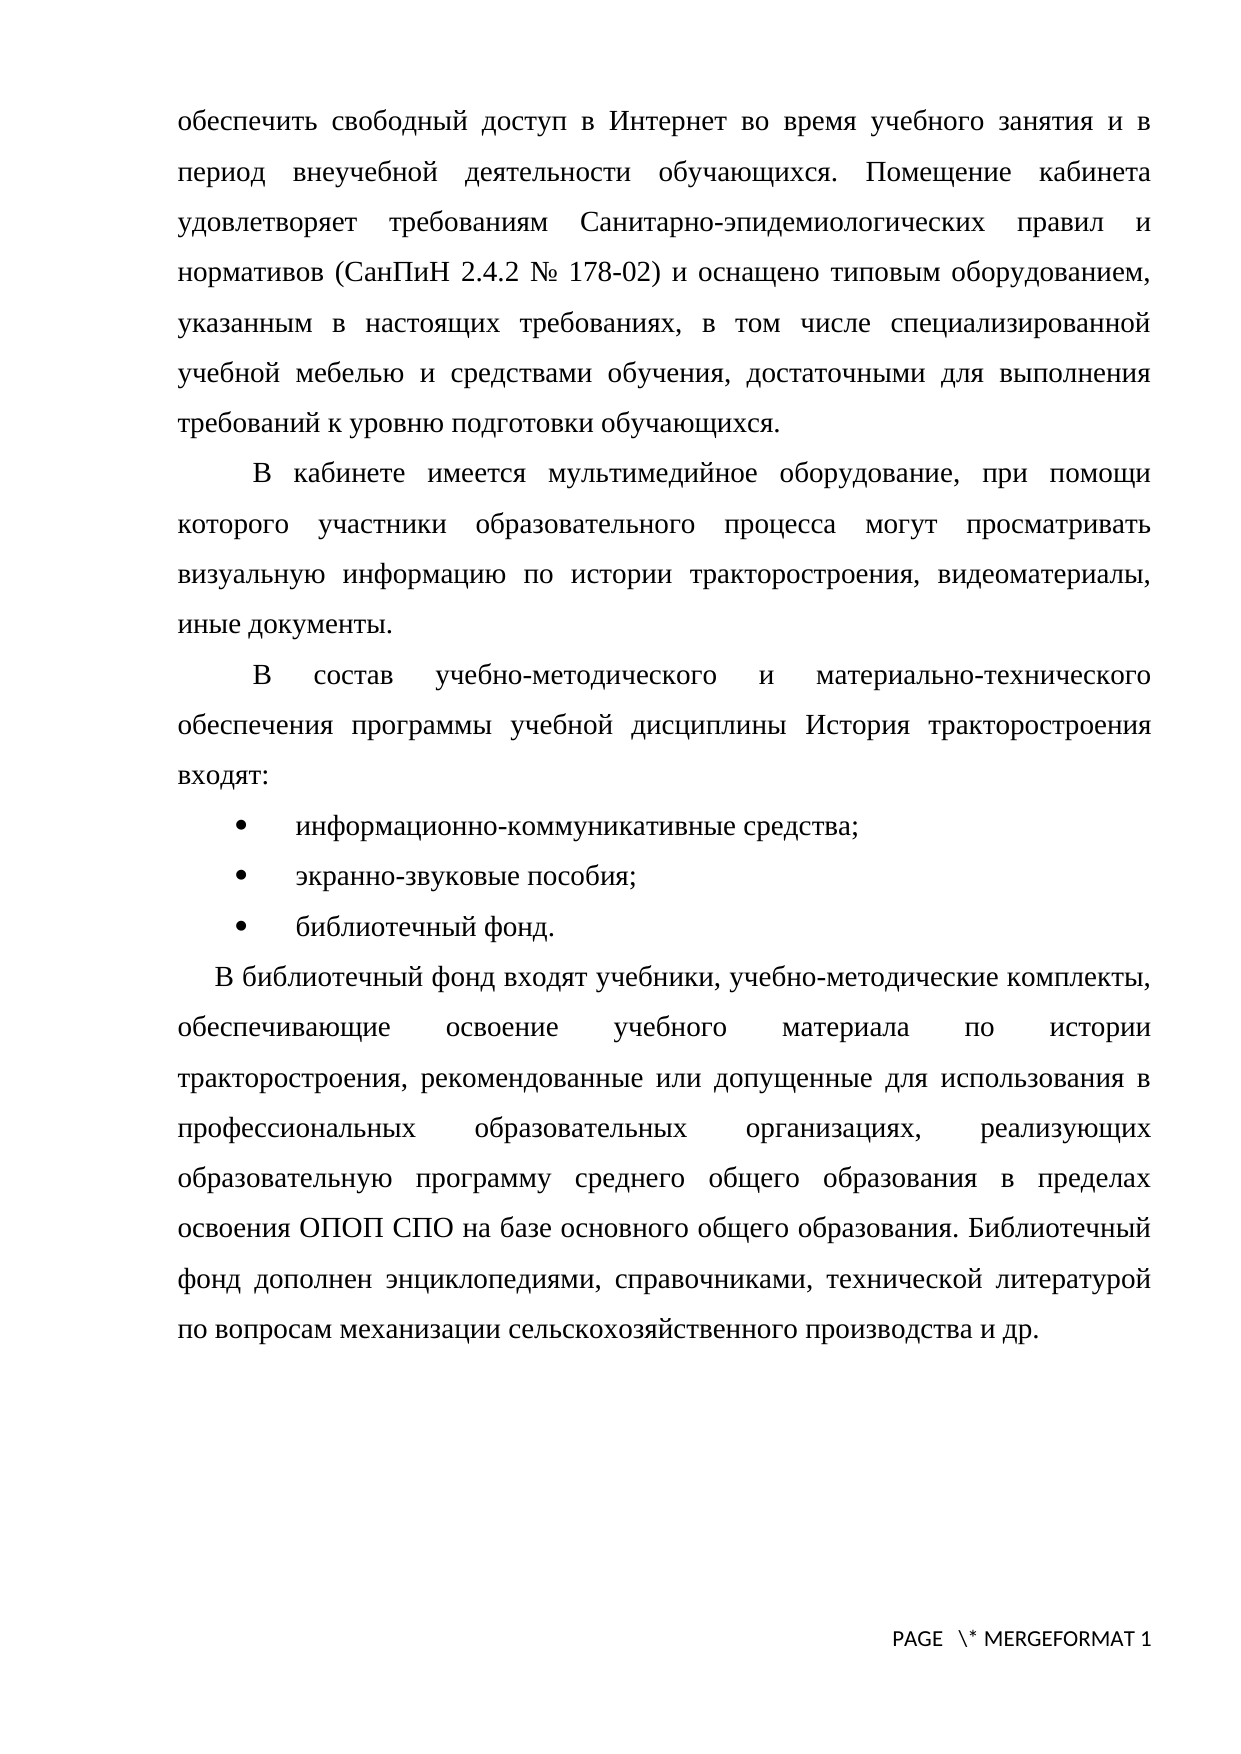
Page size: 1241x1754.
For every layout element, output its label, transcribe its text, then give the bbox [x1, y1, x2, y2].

text В кабинете имеется мультимедийное оборудование, при помощи которого участники образовательного процесса могут просматривать визуальную информацию по истории тракторостроения, видеоматериалы, иные документы. [177, 456, 1152, 640]
text В состав учебно-методического и материально-технического обеспечения программы учебной дисциплины История тракторостроения входят: [177, 657, 1152, 791]
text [177, 103, 1152, 439]
list экранно-звуковые пособия; [236, 858, 1152, 892]
list информационно-коммуникативные средства; [236, 808, 1152, 841]
text В библиотечный фонд входят учебники, учебно-методические комплекты, обеспечивающие освоение учебного материала по истории тракторостроения, рекомендованные или допущенные для использования в профессиональных образовательных организациях, реализующих образовательную программу среднего общего образования в пределах освоения ОПОП СПО на базе основного общего образования. Библиотечный фонд дополнен энциклопедиями, справочниками, технической литературой по вопросам механизации сельскохозяйственного производства и др. [177, 959, 1152, 1345]
list библиотечный фонд. [236, 909, 1152, 942]
